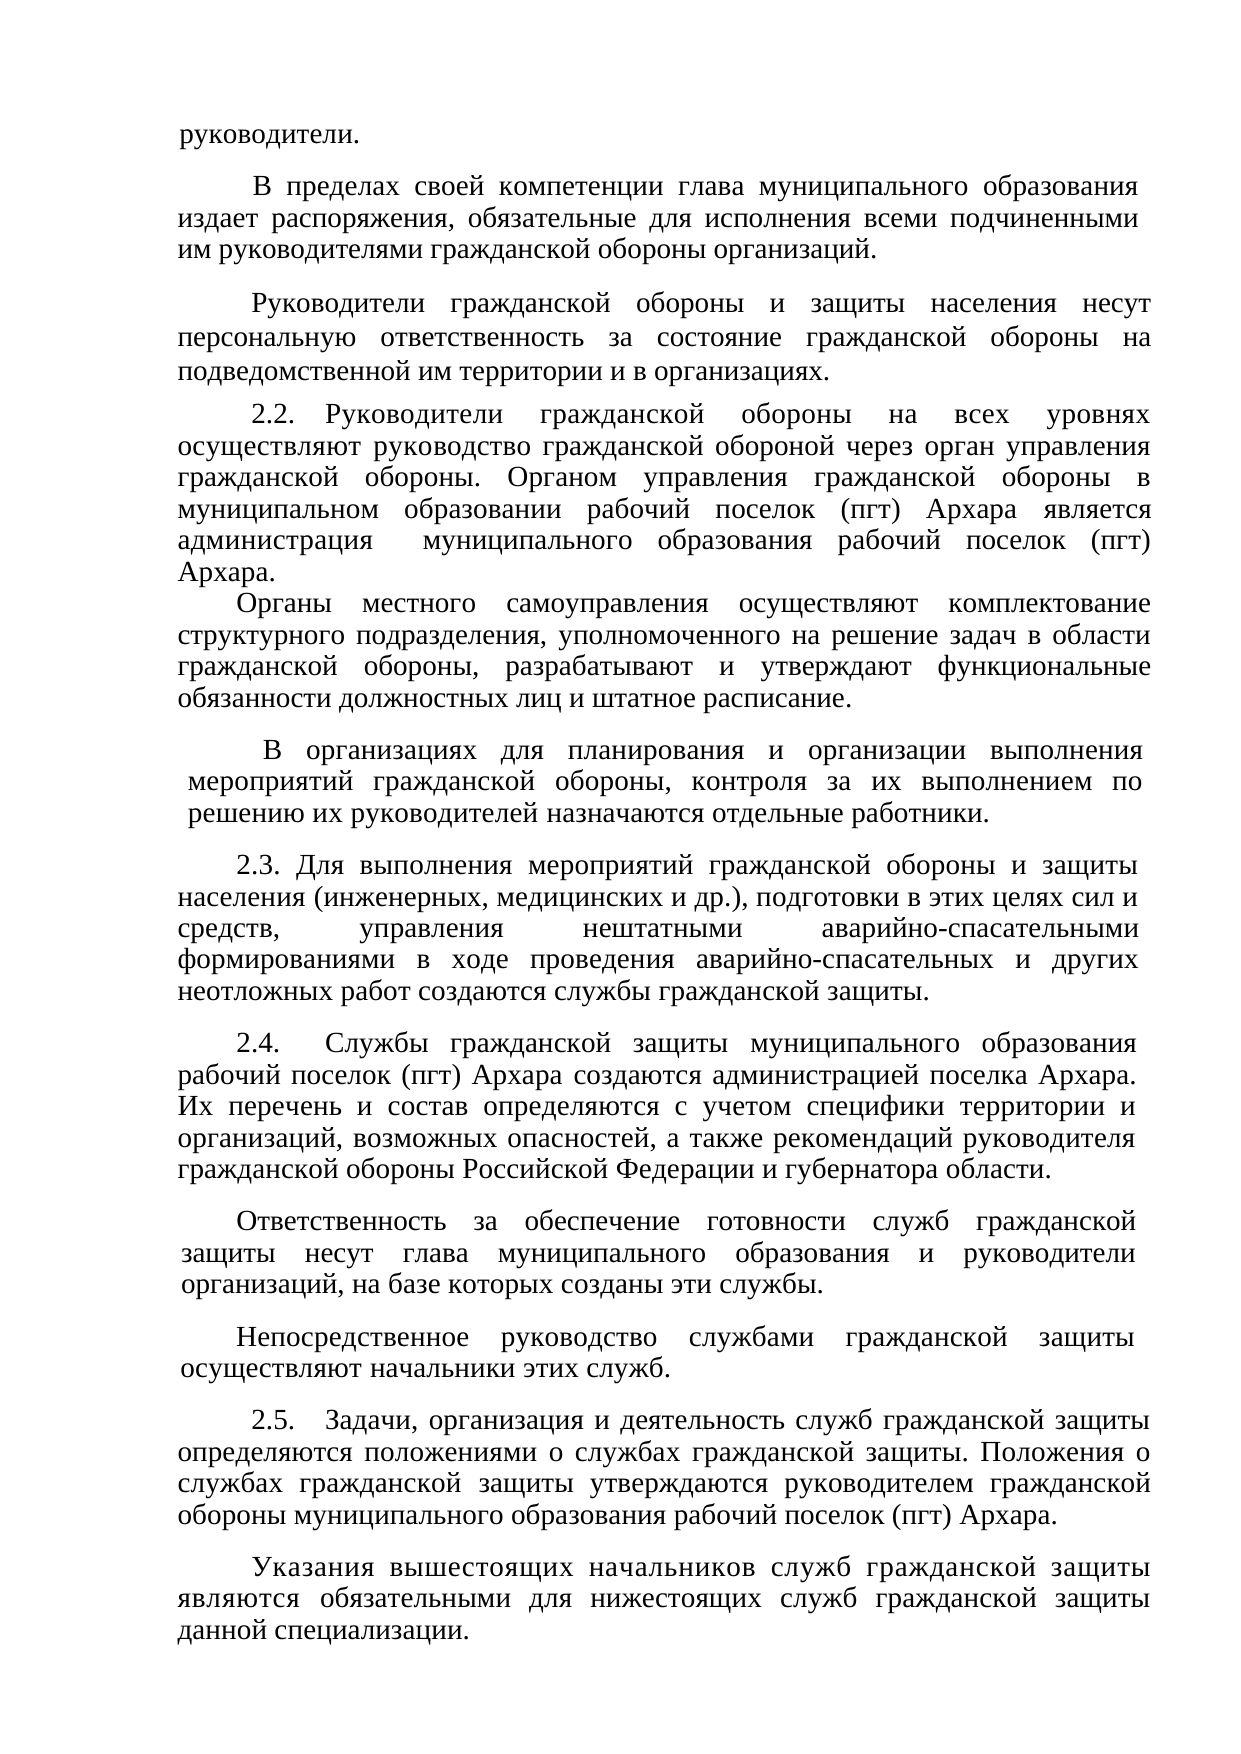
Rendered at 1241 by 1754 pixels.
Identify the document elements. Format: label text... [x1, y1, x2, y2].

text Руководители гражданской обороны и защиты населения несут персональную ответственность за состояние гражданской обороны на подведомственной им территории и в организациях. [177, 286, 1152, 386]
list Службы гражданской защиты муниципального образования рабочий поселок (пгт) Архара создаются администрацией поселка Архара. Их перечень и состав определяются с учетом специфики территории и организаций, возможных опасностей, а также рекомендаций руководителя гражданской обороны Российской Федерации и губернатора области. [177, 1027, 1137, 1185]
text В пределах своей компетенции глава муниципального образования издает распоряжения, обязательные для исполнения всеми подчиненными им руководителями гражданской обороны организаций. [177, 170, 1140, 265]
text Указания вышестоящих начальников служб гражданской защиты являются обязательными для нижестоящих служб гражданской защиты данной специализации. [177, 1551, 1152, 1646]
list Руководители гражданской обороны на всех уровнях осуществляют руководство гражданской обороной через орган управления гражданской обороны. Органом управления гражданской обороны в муниципальном образовании рабочий поселок (пгт) Архара является администрация муниципального образования рабочий поселок (пгт) Архара. [177, 399, 1152, 587]
text В организациях для планирования и организации выполнения мероприятий гражданской обороны, контроля за их выполнением по решению их руководителей назначаются отдельные работники. [188, 734, 1145, 828]
text Ответственность за обеспечение готовности служб гражданской защиты несут глава муниципального образования и руководители организаций, на базе которых созданы эти службы. [181, 1206, 1137, 1300]
text Непосредственное руководство службами гражданской защиты осуществляют начальники этих служб. [180, 1321, 1136, 1384]
list Задачи, организация и деятельность служб гражданской защиты определяются положениями о службах гражданской защиты. Положения о службах гражданской защиты утверждаются руководителем гражданской обороны муниципального образования рабочий поселок (пгт) Архара. [177, 1404, 1152, 1530]
text 2.3. Для выполнения мероприятий гражданской обороны и защиты населения (инженерных, медицинских и др.), подготовки в этих целях сил и средств, управления нештатными аварийно-спасательными формированиями в ходе проведения аварийно-спасательных и других неотложных работ создаются службы гражданской защиты. [177, 849, 1140, 1007]
list Органы местного самоуправления осуществляют комплектование структурного подразделения, уполномоченного на решение задач в области гражданской обороны, разрабатывают и утверждают функциональные обязанности должностных лиц и штатное расписание. [177, 587, 1152, 713]
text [179, 118, 1140, 149]
